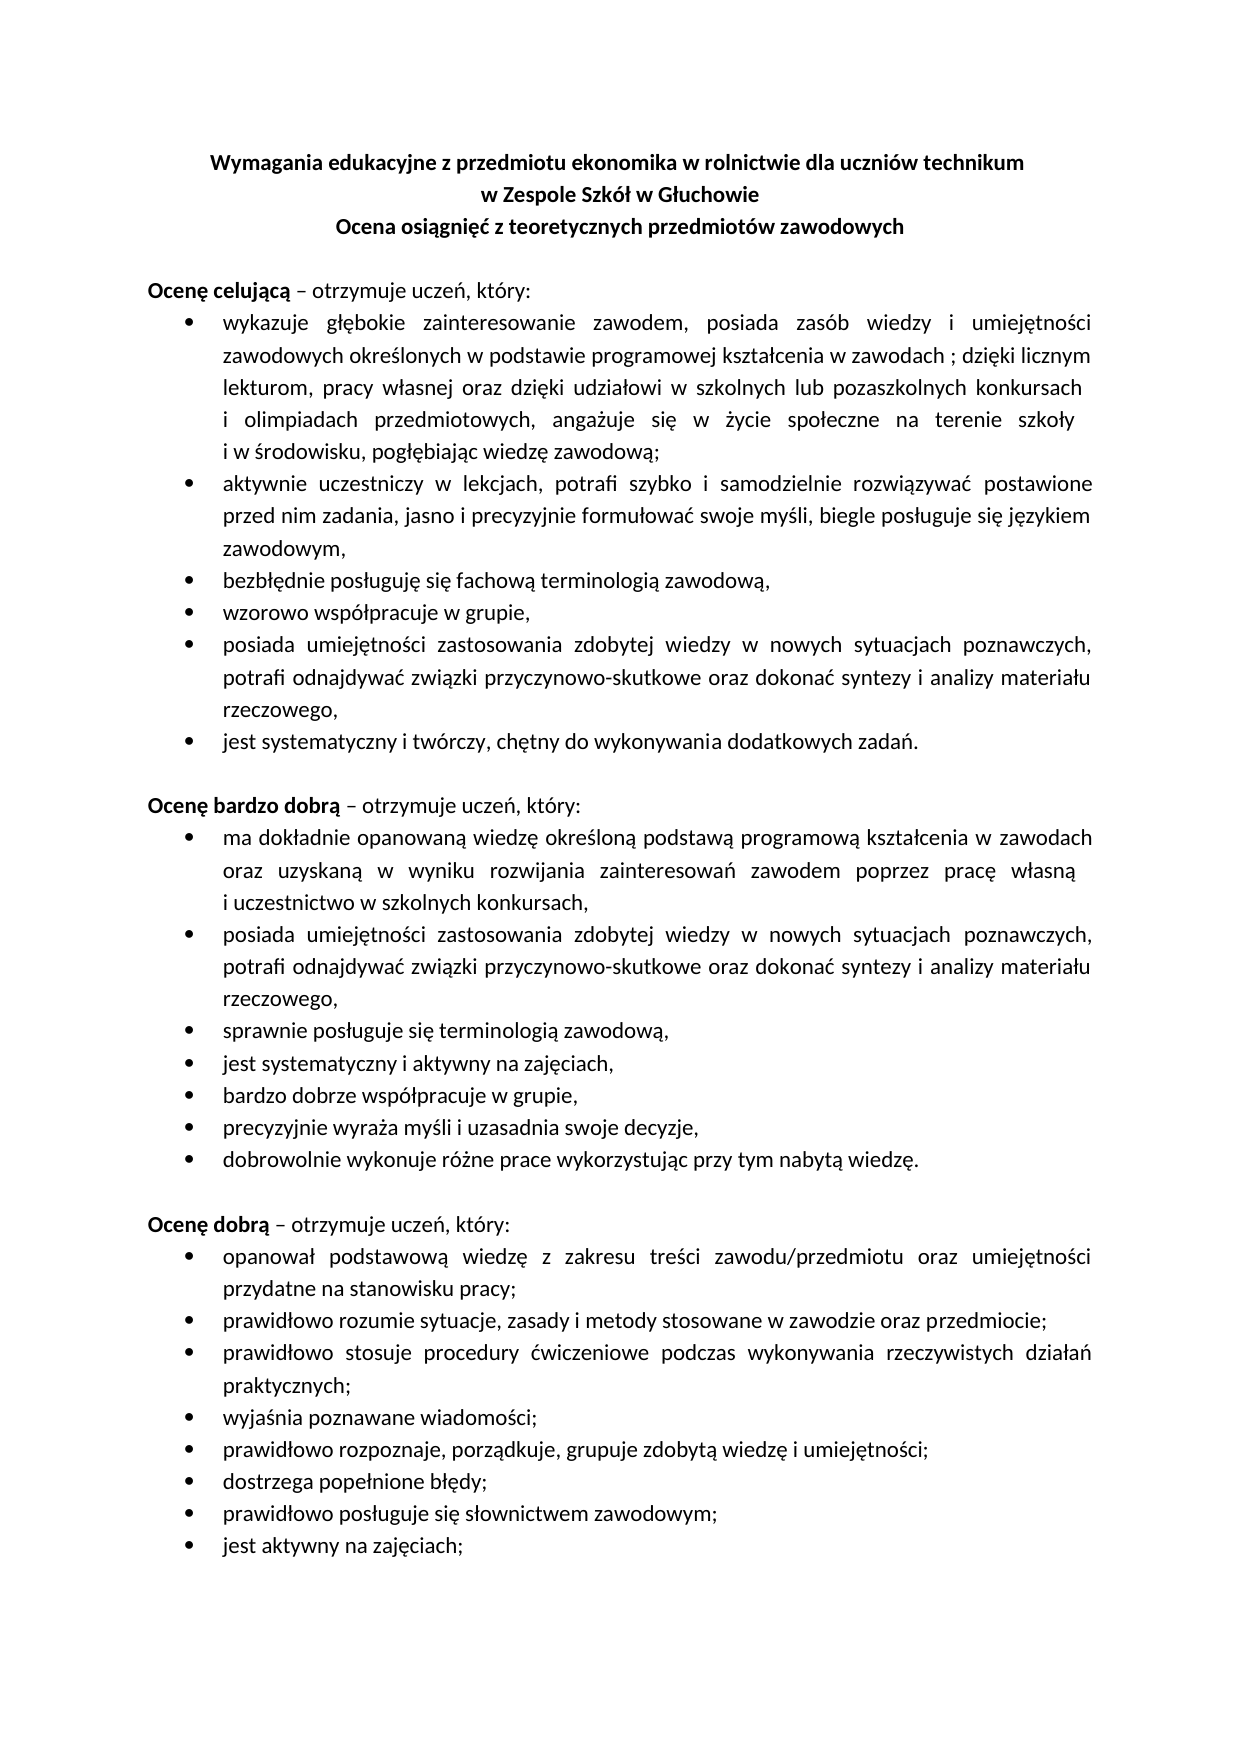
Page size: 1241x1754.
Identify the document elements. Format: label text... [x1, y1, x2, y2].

list dostrzega popełnione błędy; [185, 1467, 1093, 1495]
list prawidłowo stosuje procedury ćwiczeniowe podczas wykonywania rzeczywistych działań praktycznych; [185, 1338, 1093, 1399]
list sprawnie posługuje się terminologią zawodową, [185, 1017, 1093, 1045]
list aktywnie uczestniczy w lekcjach, potrafi szybko i samodzielnie rozwiązywać postawione przed nim zadania, jasno i precyzyjnie formułować swoje myśli, biegle posługuje się językiem zawodowym, [185, 469, 1093, 562]
text Ocena osiągnięć z teoretycznych przedmiotów zawodowych [148, 212, 1093, 240]
list posiada umiejętności zastosowania zdobytej wiedzy w nowych sytuacjach poznawczych, potrafi odnajdywać związki przyczynowo-skutkowe oraz dokonać syntezy i analizy materiału rzeczowego, [185, 630, 1093, 723]
list opanował podstawową wiedzę z zakresu treści zawodu/przedmiotu oraz umiejętności przydatne na stanowisku pracy; [185, 1242, 1093, 1302]
text Ocenę dobrą – otrzymuje uczeń, który: [148, 1210, 1093, 1238]
list wyjaśnia poznawane wiadomości; [185, 1403, 1093, 1431]
list wzorowo współpracuje w grupie, [185, 598, 1093, 626]
list bardzo dobrze współpracuje w grupie, [185, 1081, 1093, 1109]
list prawidłowo rozpoznaje, porządkuje, grupuje zdobytą wiedzę i umiejętności; [185, 1435, 1093, 1463]
list prawidłowo posługuje się słownictwem zawodowym; [185, 1499, 1093, 1527]
list precyzyjnie wyraża myśli i uzasadnia swoje decyzje, [185, 1113, 1093, 1141]
list bezbłędnie posługuję się fachową terminologią zawodową, [185, 566, 1093, 594]
list jest systematyczny i aktywny na zajęciach, [185, 1049, 1093, 1077]
text Wymagania edukacyjne z przedmiotu ekonomika w rolnictwie dla uczniów technikum w Zespole Szkół w Głuchowie [148, 148, 1093, 208]
list wykazuje głębokie zainteresowanie zawodem, posiada zasób wiedzy i umiejętności zawodowych określonych w podstawie programowej kształcenia w zawodach ; dzięki licznym lekturom, pracy własnej oraz dzięki udziałowi w szkolnych lub pozaszkolnych konkursach i olimpiadach przedmiotowych, angażuje się w życie społeczne na terenie szkoły i w środowisku, pogłębiając wiedzę zawodową; [185, 308, 1093, 465]
list posiada umiejętności zastosowania zdobytej wiedzy w nowych sytuacjach poznawczych, potrafi odnajdywać związki przyczynowo-skutkowe oraz dokonać syntezy i analizy materiału rzeczowego, [185, 920, 1093, 1012]
list prawidłowo rozumie sytuacje, zasady i metody stosowane w zawodzie oraz przedmiocie; [185, 1306, 1093, 1334]
text Ocenę celującą – otrzymuje uczeń, który: [148, 276, 1093, 304]
list jest aktywny na zajęciach; [185, 1532, 1093, 1560]
list ma dokładnie opanowaną wiedzę określoną podstawą programową kształcenia w zawodach oraz uzyskaną w wyniku rozwijania zainteresowań zawodem poprzez pracę własną i uczestnictwo w szkolnych konkursach, [185, 823, 1093, 916]
list dobrowolnie wykonuje różne prace wykorzystując przy tym nabytą wiedzę. [185, 1145, 1093, 1173]
text Ocenę bardzo dobrą – otrzymuje uczeń, który: [148, 791, 1093, 819]
list jest systematyczny i twórczy, chętny do wykonywania dodatkowych zadań. [185, 727, 1093, 755]
